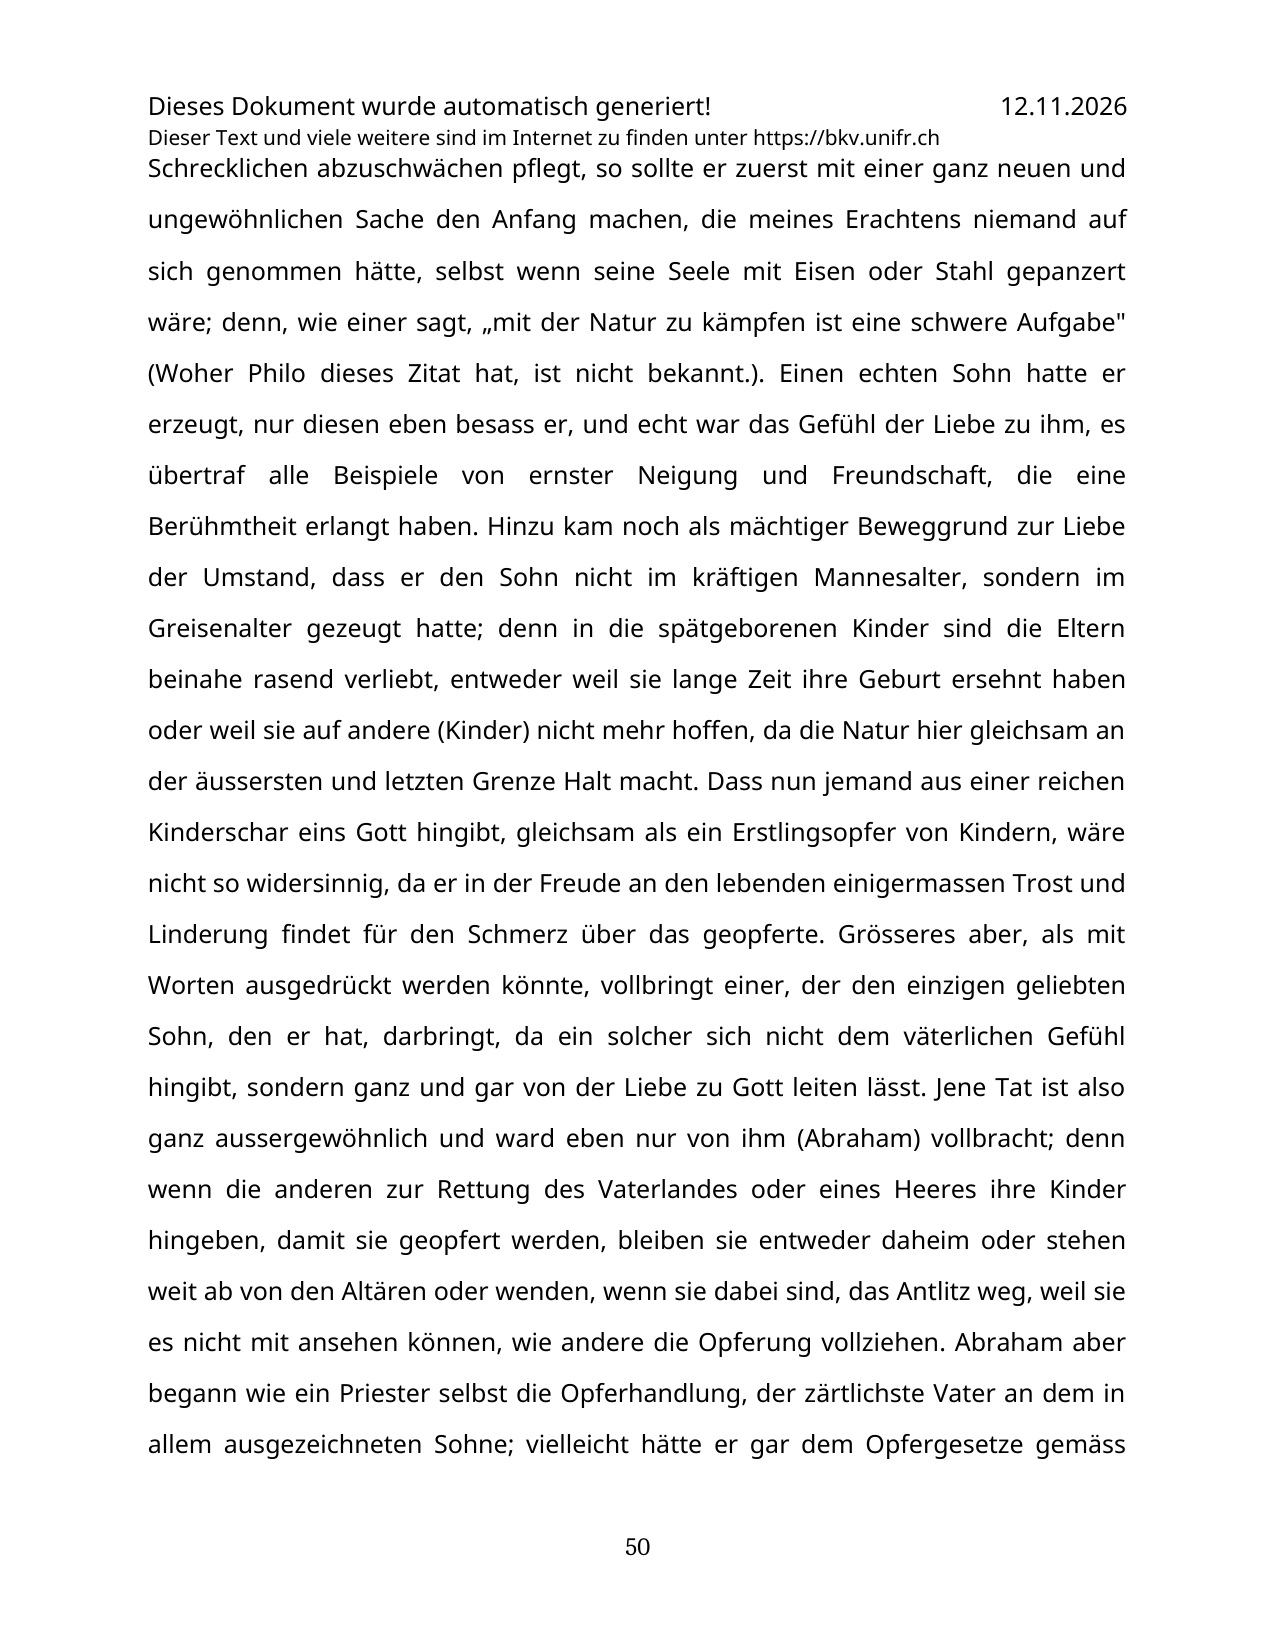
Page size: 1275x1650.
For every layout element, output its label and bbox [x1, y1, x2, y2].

text [148, 151, 1127, 1461]
